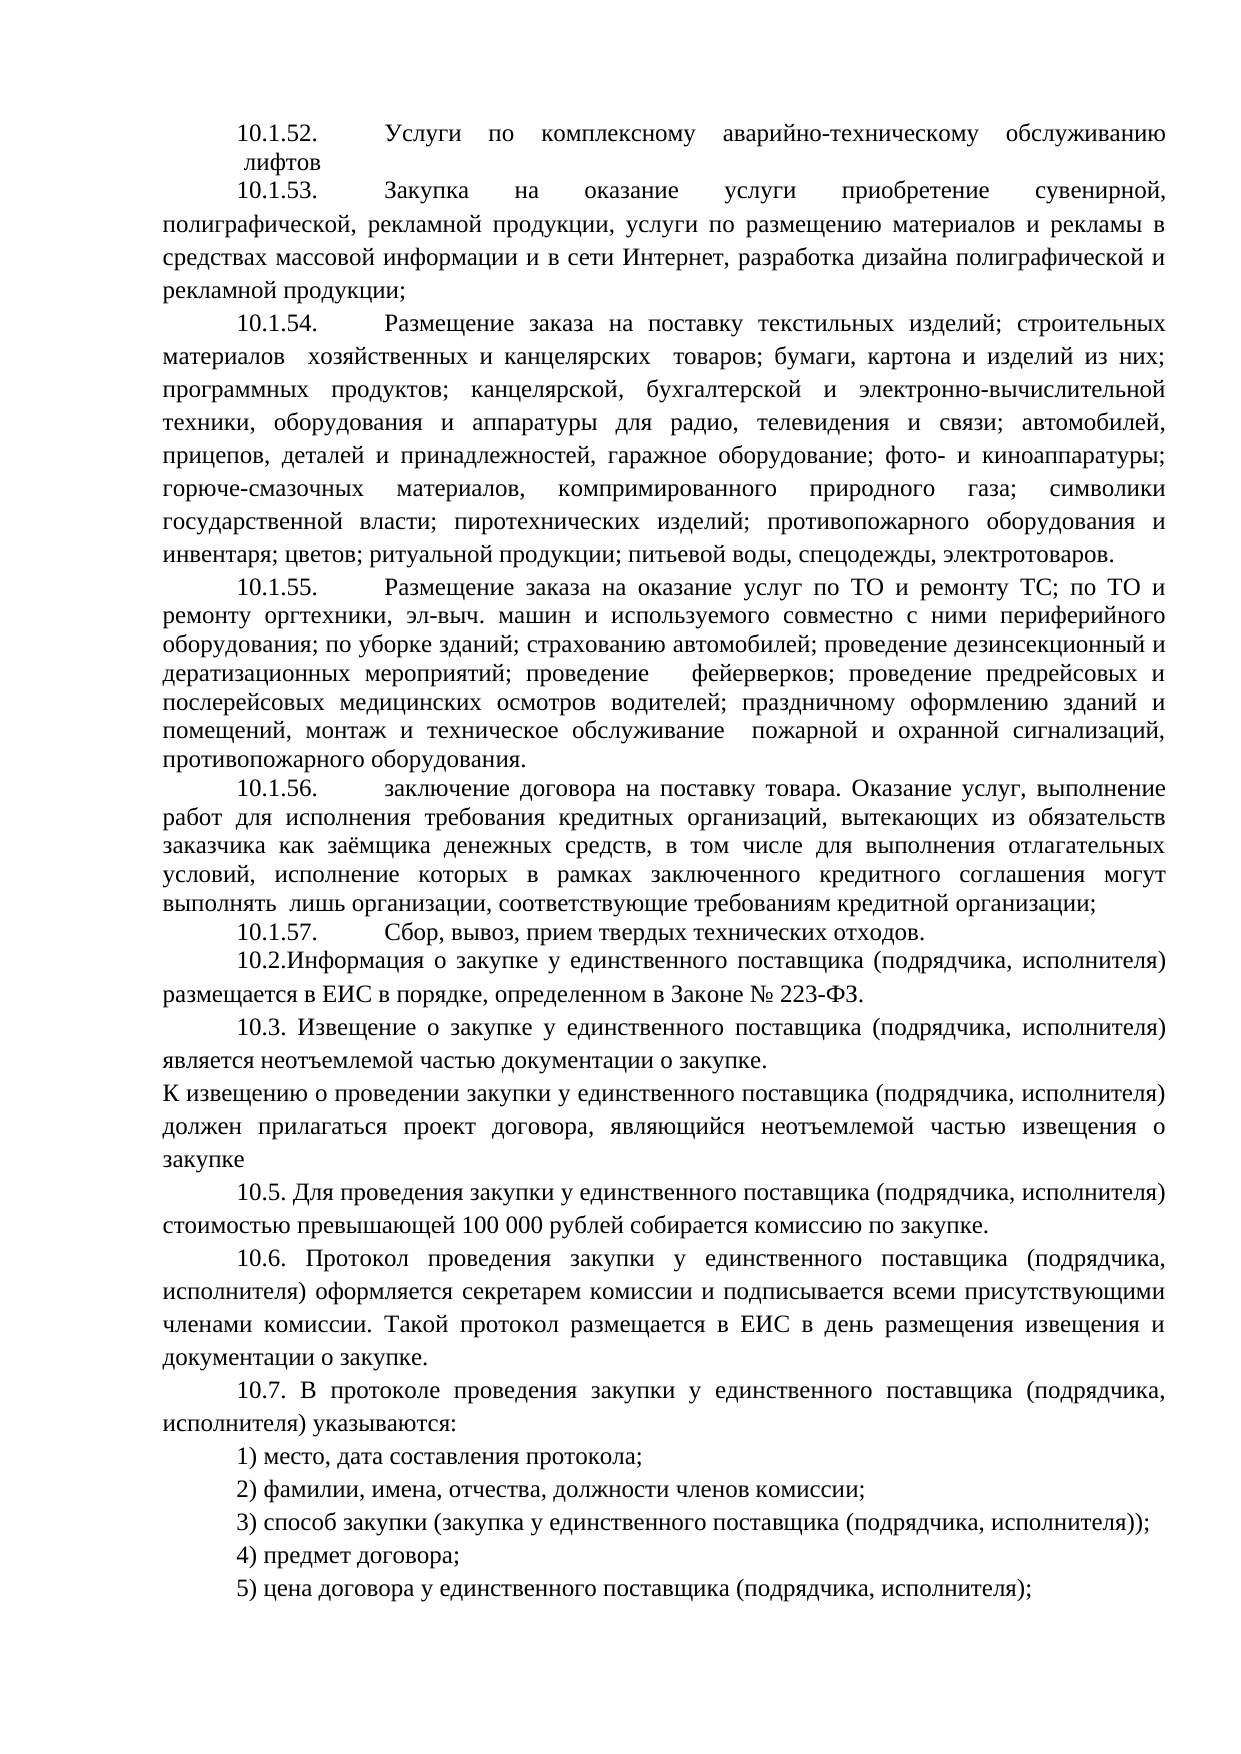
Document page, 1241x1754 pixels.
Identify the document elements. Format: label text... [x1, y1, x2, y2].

list Услуги по комплексному аварийно-техническому обслуживанию лифтов [236, 118, 1166, 176]
list заключение договора на поставку товара. Оказание услуг, выполнение работ для исполнения требования кредитных организаций, вытекающих из обязательств заказчика как заёмщика денежных средств, в том числе для выполнения отлагательных условий, исполнение которых в рамках заключенного кредитного соглашения могут выполнять лишь организации, соответствующие требованиям кредитной организации; [162, 773, 1167, 917]
text К извещению о проведении закупки у единственного поставщика (подрядчика, исполнителя) должен прилагаться проект договора, являющийся неотъемлемой частью извещения о закупке [162, 1078, 1166, 1172]
text 5) цена договора у единственного поставщика (подрядчика, исполнителя); [162, 1573, 1166, 1602]
list Размещение заказа на оказание услуг по ТО и ремонту ТС; по ТО и ремонту оргтехники, эл-выч. машин и используемого совместно с ними периферийного оборудования; по уборке зданий; страхованию автомобилей; проведение дезинсекционный и дератизационных мероприятий; проведение фейерверков; проведение предрейсовых и послерейсовых медицинских осмотров водителей; праздничному оформлению зданий и помещений, монтаж и техническое обслуживание пожарной и охранной сигнализаций, противопожарного оборудования. [162, 572, 1166, 773]
text 10.5. Для проведения закупки у единственного поставщика (подрядчика, исполнителя) стоимостью превышающей 100 000 рублей собирается комиссию по закупке. [162, 1177, 1166, 1238]
text 2) фамилии, имена, отчества, должности членов комиссии; [162, 1474, 1166, 1503]
text 1) место, дата составления протокола; [162, 1441, 1166, 1470]
text 10.2.Информация о закупке у единственного поставщика (подрядчика, исполнителя) размещается в ЕИС в порядке, определенном в Законе № 223-ФЗ. [162, 946, 1166, 1007]
list Размещение заказа на поставку текстильных изделий; строительных материалов хозяйственных и канцелярских товаров; бумаги, картона и изделий из них; программных продуктов; канцелярской, бухгалтерской и электронно-вычислительной техники, оборудования и аппаратуры для радио, телевидения и связи; автомобилей, прицепов, деталей и принадлежностей, гаражное оборудование; фото- и киноаппаратуры; горюче-смазочных материалов, компримированного природного газа; символики государственной власти; пиротехнических изделий; противопожарного оборудования и инвентаря; цветов; ритуальной продукции; питьевой воды, спецодежды, электротоваров. [162, 308, 1166, 568]
text 10.3. Извещение о закупке у единственного поставщика (подрядчика, исполнителя) является неотъемлемой частью документации о закупке. [162, 1012, 1166, 1073]
text 10.7. В протоколе проведения закупки у единственного поставщика (подрядчика, исполнителя) указываются: [162, 1375, 1166, 1437]
text 4) предмет договора; [162, 1540, 1166, 1569]
list Сбор, вывоз, прием твердых технических отходов. [236, 917, 1166, 946]
text 3) способ закупки (закупка у единственного поставщика (подрядчика, исполнителя)); [162, 1507, 1166, 1536]
text 10.6. Протокол проведения закупки у единственного поставщика (подрядчика, исполнителя) оформляется секретарем комиссии и подписывается всеми присутствующими членами комиссии. Такой протокол размещается в ЕИС в день размещения извещения и документации о закупке. [162, 1243, 1166, 1371]
list Закупка на оказание услуги приобретение сувенирной, полиграфической, рекламной продукции, услуги по размещению материалов и рекламы в средствах массовой информации и в сети Интернет, разработка дизайна полиграфической и рекламной продукции; [162, 176, 1166, 303]
